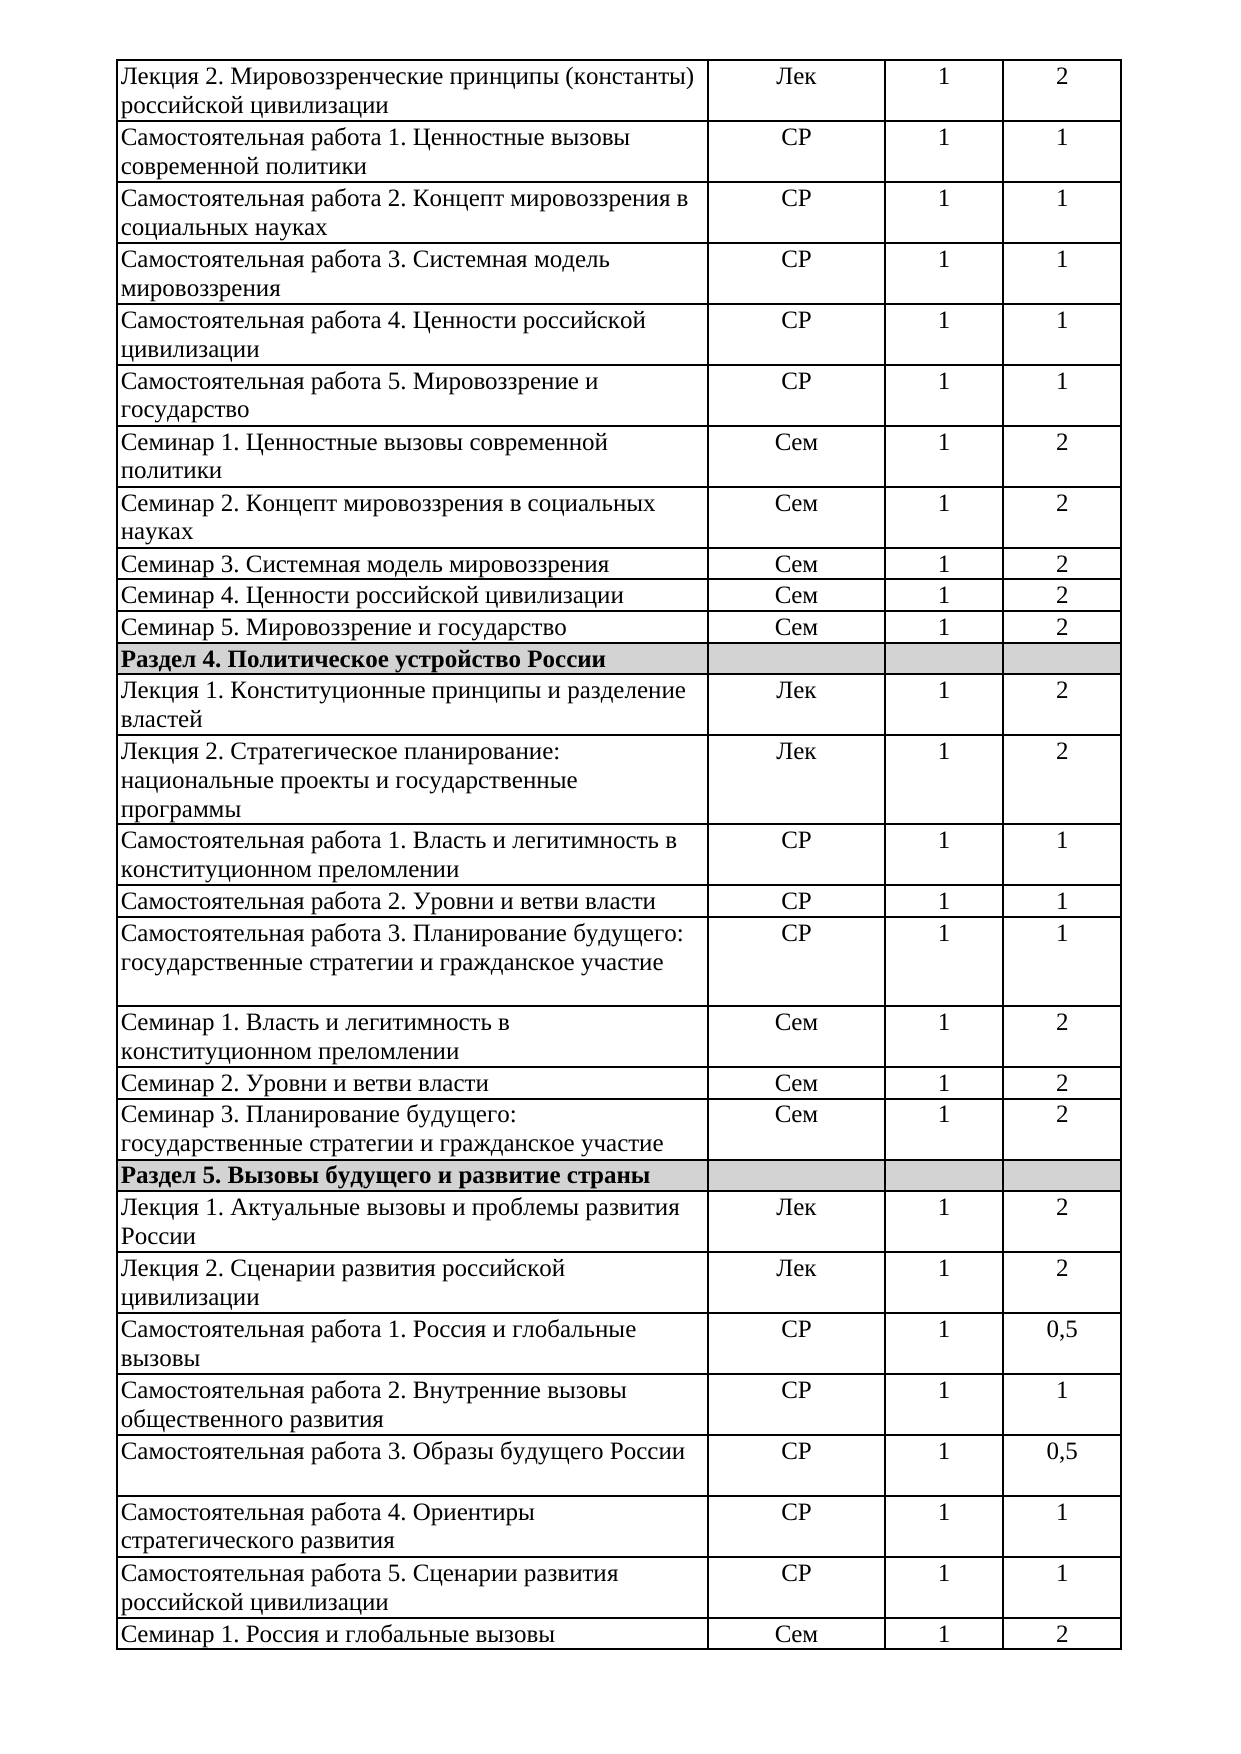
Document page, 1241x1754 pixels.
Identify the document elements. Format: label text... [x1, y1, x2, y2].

table_cell Семинар 3. Системная модель мировоззрения [118, 549, 707, 578]
table_cell СР [709, 918, 884, 1005]
table_cell Лекция 1. Актуальные вызовы и проблемы развития России [118, 1192, 707, 1251]
table_cell 1 [886, 886, 1002, 916]
table_cell 2 [1004, 549, 1120, 578]
table_cell СР [709, 1314, 884, 1373]
table_cell Самостоятельная работа 5. Сценарии развития российской цивилизации [118, 1558, 707, 1617]
table_cell Семинар 5. Мировоззрение и государство [118, 612, 707, 642]
table_cell Самостоятельная работа 1. Ценностные вызовы современной политики [118, 122, 707, 181]
table_cell 1 [886, 427, 1002, 486]
table_cell 2 [1004, 1068, 1120, 1097]
table_cell СР [709, 244, 884, 303]
table_cell Самостоятельная работа 1. Россия и глобальные вызовы [118, 1314, 707, 1373]
table_cell [709, 644, 884, 673]
table_cell 2 [1004, 580, 1120, 610]
table_cell СР [709, 1375, 884, 1434]
table_cell Самостоятельная работа 4. Ценности российской цивилизации [118, 305, 707, 364]
table_cell 1 [886, 1007, 1002, 1066]
table_cell 1 [886, 1375, 1002, 1434]
table_cell Самостоятельная работа 2. Уровни и ветви власти [118, 886, 707, 916]
table_cell Лекция 2. Стратегическое планирование: национальные проекты и государственные программы [118, 736, 707, 823]
table_header 2 [1004, 61, 1120, 120]
table_cell 1 [886, 1558, 1002, 1617]
table_cell 0,5 [1004, 1436, 1120, 1495]
table_cell Лекция 2. Сценарии развития российской цивилизации [118, 1253, 707, 1312]
table_cell СР [709, 122, 884, 181]
table_cell [1004, 1161, 1120, 1190]
table_cell Семинар 2. Уровни и ветви власти [118, 1068, 707, 1097]
table_cell Сем [709, 580, 884, 610]
table_cell 1 [1004, 305, 1120, 364]
table_cell 1 [1004, 244, 1120, 303]
table_cell СР [709, 1558, 884, 1617]
table_cell Лек [709, 1192, 884, 1251]
table_cell 2 [1004, 1192, 1120, 1251]
table_cell Самостоятельная работа 4. Ориентиры стратегического развития [118, 1497, 707, 1556]
table_cell 1 [886, 366, 1002, 425]
table_cell 1 [886, 244, 1002, 303]
table_cell 1 [886, 1619, 1002, 1648]
table_cell 1 [1004, 1497, 1120, 1556]
table_cell Лекция 1. Конституционные принципы и разделение властей [118, 675, 707, 734]
table_cell [1004, 644, 1120, 673]
table_cell 1 [886, 305, 1002, 364]
table_cell Самостоятельная работа 5. Мировоззрение и государство [118, 366, 707, 425]
table_cell 1 [886, 1314, 1002, 1373]
table_cell Лек [709, 1253, 884, 1312]
table_cell Семинар 1. Ценностные вызовы современной политики [118, 427, 707, 486]
table_cell 1 [886, 1068, 1002, 1097]
table_cell 1 [1004, 1375, 1120, 1434]
table_cell СР [709, 1436, 884, 1495]
table_cell Лек [709, 675, 884, 734]
table_cell 1 [1004, 886, 1120, 916]
table_cell 1 [886, 1436, 1002, 1495]
table_cell Сем [709, 1007, 884, 1066]
table_cell Семинар 1. Власть и легитимность в конституционном преломлении [118, 1007, 707, 1066]
table_header Лек [709, 61, 884, 120]
table_cell Самостоятельная работа 1. Власть и легитимность в конституционном преломлении [118, 825, 707, 884]
table_cell 1 [886, 612, 1002, 642]
table_header 1 [886, 61, 1002, 120]
table_cell СР [709, 366, 884, 425]
table_cell Семинар 2. Концепт мировоззрения в социальных науках [118, 488, 707, 547]
table_cell 1 [1004, 1558, 1120, 1617]
table_cell Самостоятельная работа 3. Планирование будущего: государственные стратегии и гражданское участие [118, 918, 707, 1005]
table_cell 1 [1004, 918, 1120, 1005]
table_cell 1 [886, 1100, 1002, 1158]
table_cell 1 [886, 122, 1002, 181]
table_cell СР [709, 305, 884, 364]
table_cell 2 [1004, 612, 1120, 642]
table_cell Раздел 5. Вызовы будущего и развитие страны [118, 1161, 707, 1190]
table_cell 2 [1004, 736, 1120, 823]
table_cell 1 [886, 1497, 1002, 1556]
table_cell Лек [709, 736, 884, 823]
table_cell Самостоятельная работа 3. Системная модель мировоззрения [118, 244, 707, 303]
table_cell 1 [886, 549, 1002, 578]
table_cell 2 [1004, 488, 1120, 547]
table_cell 0,5 [1004, 1314, 1120, 1373]
table_cell Самостоятельная работа 2. Концепт мировоззрения в социальных науках [118, 183, 707, 242]
table_cell 2 [1004, 427, 1120, 486]
table_cell 1 [1004, 183, 1120, 242]
table_cell Сем [709, 1068, 884, 1097]
table_cell 2 [1004, 1619, 1120, 1648]
table_cell 1 [886, 580, 1002, 610]
table_cell СР [709, 1497, 884, 1556]
table_cell [886, 644, 1002, 673]
table_cell СР [709, 183, 884, 242]
table_cell 2 [1004, 675, 1120, 734]
table_cell 1 [886, 918, 1002, 1005]
table_cell 1 [1004, 825, 1120, 884]
table_cell 1 [886, 488, 1002, 547]
table_cell СР [709, 825, 884, 884]
table_cell Самостоятельная работа 3. Образы будущего России [118, 1436, 707, 1495]
table_cell Раздел 4. Политическое устройство России [118, 644, 707, 673]
table_cell 2 [1004, 1007, 1120, 1066]
table_cell Сем [709, 427, 884, 486]
table_cell Сем [709, 488, 884, 547]
table_cell Семинар 3. Планирование будущего: государственные стратегии и гражданское участие [118, 1100, 707, 1158]
table_cell 1 [886, 1192, 1002, 1251]
table_cell 1 [886, 183, 1002, 242]
table_cell Сем [709, 549, 884, 578]
table_cell [709, 1161, 884, 1190]
table_cell 1 [1004, 122, 1120, 181]
table_cell Семинар 4. Ценности российской цивилизации [118, 580, 707, 610]
table_cell 2 [1004, 1253, 1120, 1312]
table_cell 1 [886, 825, 1002, 884]
table_cell 2 [1004, 1100, 1120, 1158]
table_cell СР [709, 886, 884, 916]
table_cell [886, 1161, 1002, 1190]
table_cell Самостоятельная работа 2. Внутренние вызовы общественного развития [118, 1375, 707, 1434]
table_cell Семинар 1. Россия и глобальные вызовы [118, 1619, 707, 1648]
table_cell Сем [709, 1619, 884, 1648]
table_cell 1 [886, 1253, 1002, 1312]
table_cell Сем [709, 1100, 884, 1158]
table_cell 1 [886, 736, 1002, 823]
table_cell 1 [886, 675, 1002, 734]
table_cell Сем [709, 612, 884, 642]
table_header Лекция 2. Мировоззренческие принципы (константы) российской цивилизации [118, 61, 707, 120]
table_cell 1 [1004, 366, 1120, 425]
